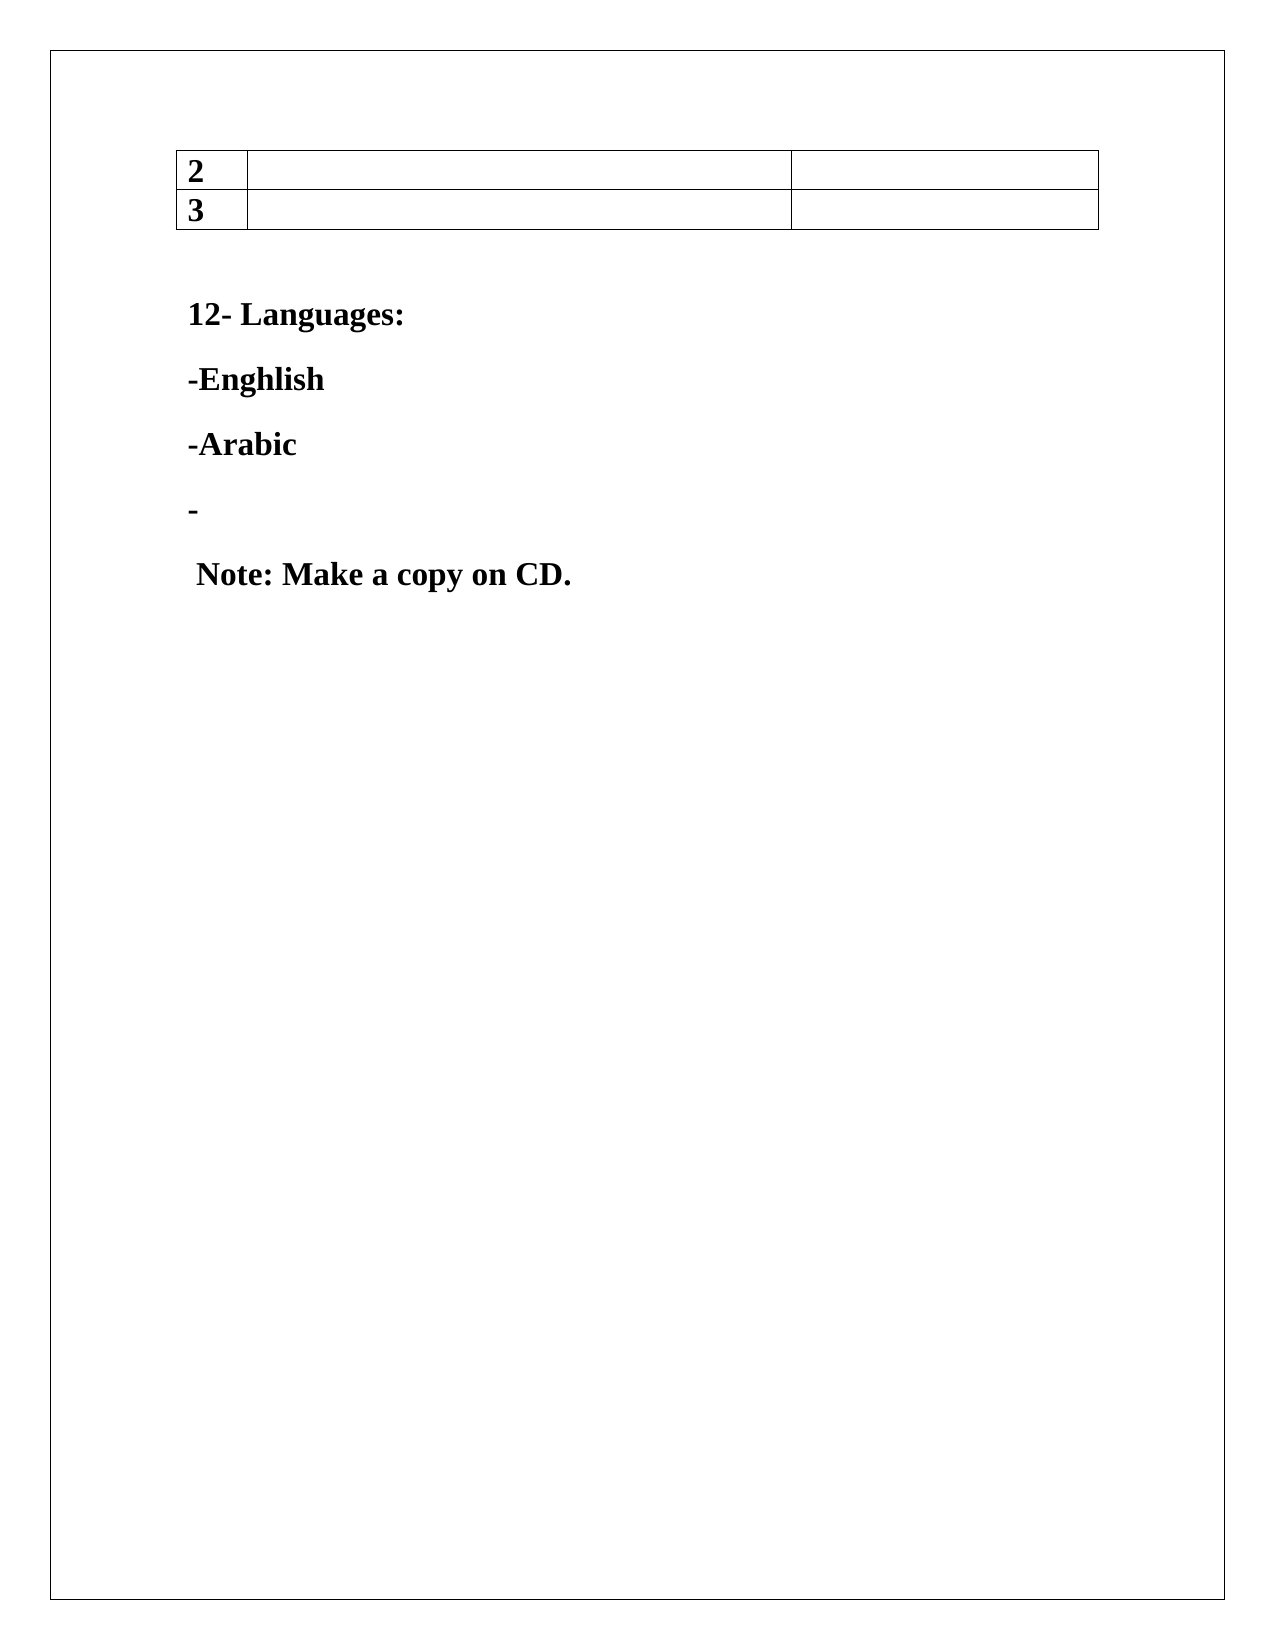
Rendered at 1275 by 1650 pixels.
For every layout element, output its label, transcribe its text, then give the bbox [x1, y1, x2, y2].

text Note: Make a copy on CD. [187, 554, 1087, 593]
table_cell [792, 151, 1098, 189]
text - [187, 489, 1087, 528]
table_cell [248, 151, 791, 189]
table_cell [792, 190, 1098, 229]
table_cell 2 [177, 151, 247, 189]
table_cell 3 [177, 190, 247, 229]
text -Arabic [187, 424, 1087, 463]
text -Enghlish [187, 359, 1087, 398]
text 12- Languages: [187, 295, 1087, 333]
table_cell [248, 190, 791, 229]
